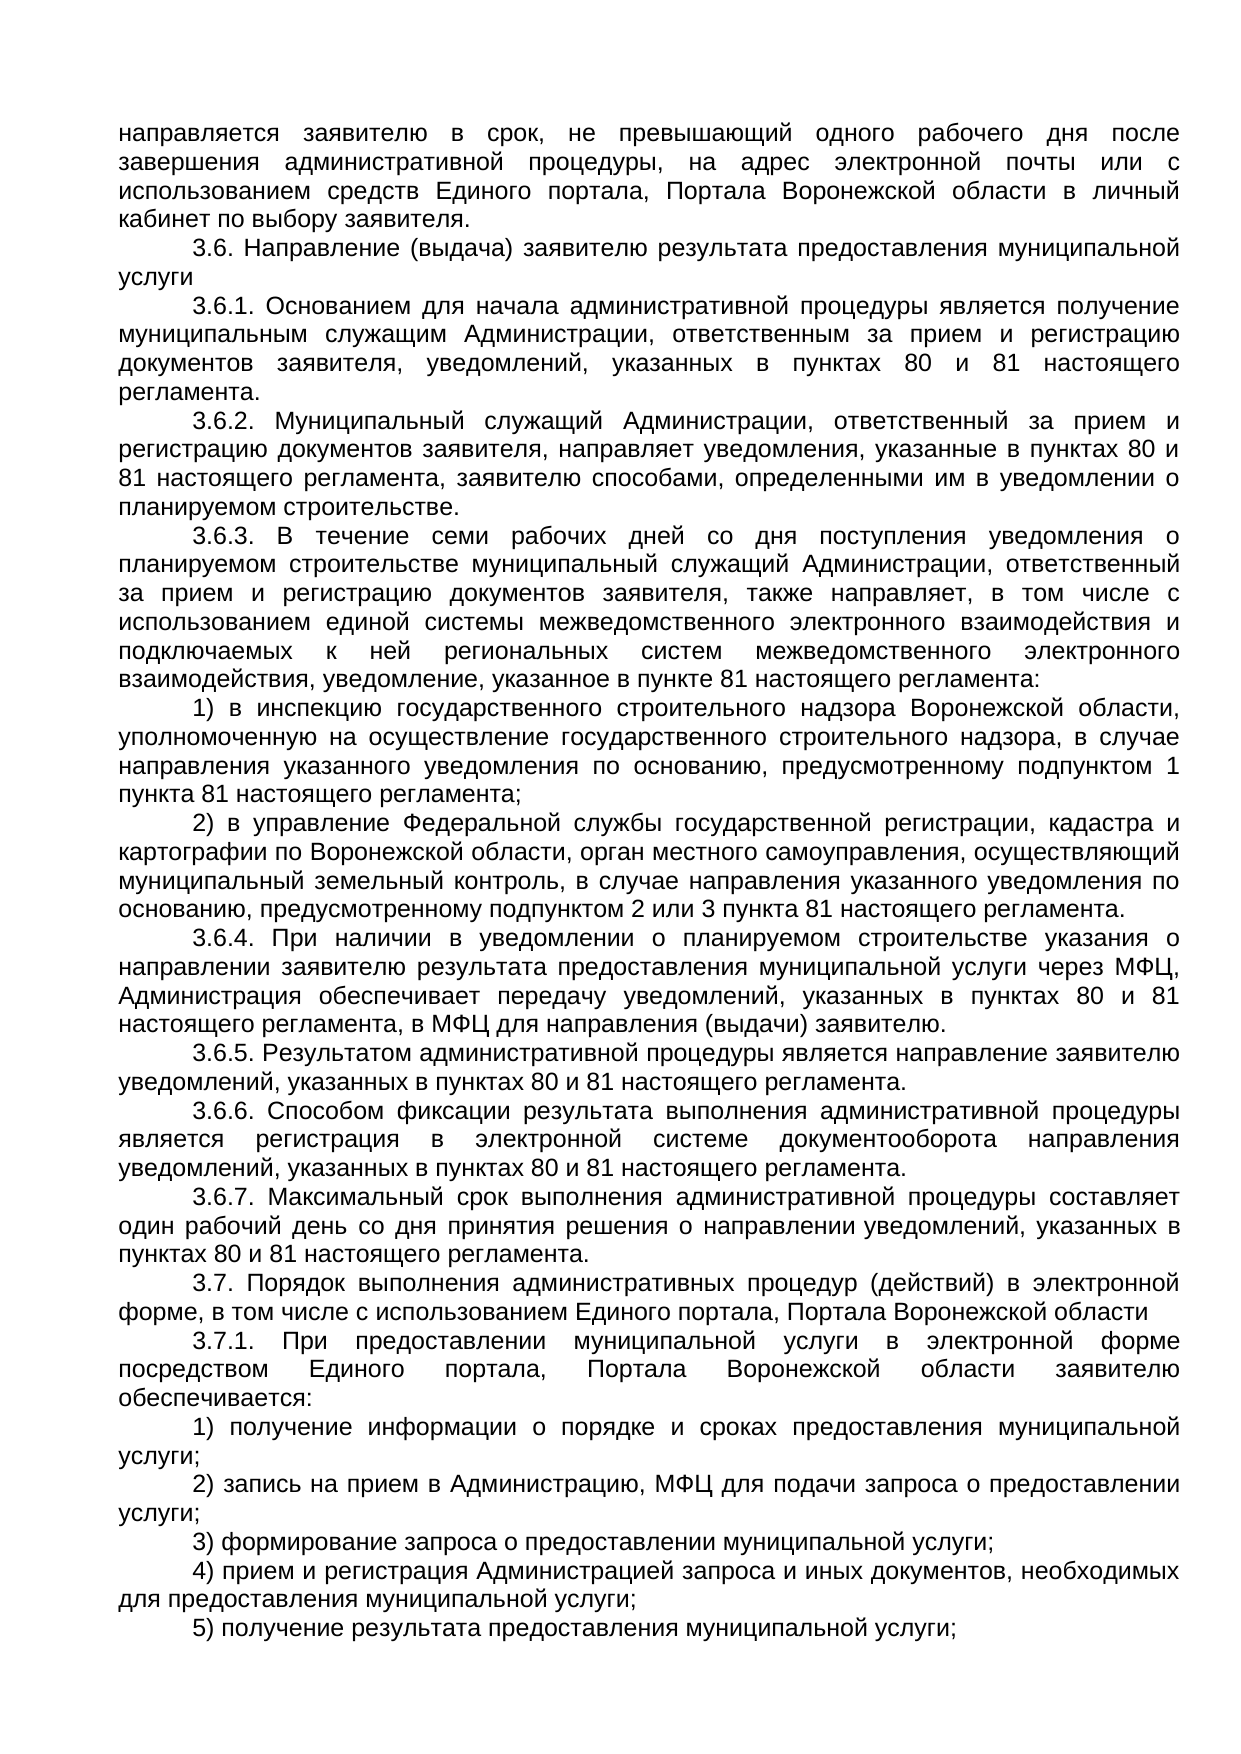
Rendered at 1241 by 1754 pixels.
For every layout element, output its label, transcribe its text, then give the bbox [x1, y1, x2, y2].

text 3.6.1. Основанием для начала административной процедуры является получение муниципальным служащим Администрации, ответственным за прием и регистрацию документов заявителя, уведомлений, указанных в пунктах 80 и 81 настоящего регламента. [118, 291, 1181, 406]
text 2) в управление Федеральной службы государственной регистрации, кадастра и картографии по Воронежской области, орган местного самоуправления, осуществляющий муниципальный земельный контроль, в случае направления указанного уведомления по основанию, предусмотренному подпунктом 2 или 3 пункта 81 настоящего регламента. [118, 808, 1181, 923]
text 3.6.7. Максимальный срок выполнения административной процедуры составляет один рабочий день со дня принятия решения о направлении уведомлений, указанных в пунктах 80 и 81 настоящего регламента. [118, 1182, 1181, 1268]
text 3.7.1. При предоставлении муниципальной услуги в электронной форме посредством Единого портала, Портала Воронежской области заявителю обеспечивается: [118, 1326, 1181, 1412]
text 1) в инспекцию государственного строительного надзора Воронежской области, уполномоченную на осуществление государственного строительного надзора, в случае направления указанного уведомления по основанию, предусмотренному подпунктом 1 пункта 81 настоящего регламента; [118, 693, 1181, 808]
text 4) прием и регистрация Администрацией запроса и иных документов, необходимых для предоставления муниципальной услуги; [118, 1556, 1181, 1613]
text 3.6.2. Муниципальный служащий Администрации, ответственный за прием и регистрацию документов заявителя, направляет уведомления, указанные в пунктах 80 и 81 настоящего регламента, заявителю способами, определенными им в уведомлении о планируемом строительстве. [118, 406, 1181, 521]
text 3.6.3. В течение семи рабочих дней со дня поступления уведомления о планируемом строительстве муниципальный служащий Администрации, ответственный за прием и регистрацию документов заявителя, также направляет, в том числе с использованием единой системы межведомственного электронного взаимодействия и подключаемых к ней региональных систем межведомственного электронного взаимодействия, уведомление, указанное в пункте 81 настоящего регламента: [118, 521, 1181, 693]
text 2) запись на прием в Администрацию, МФЦ для подачи запроса о предоставлении услуги; [118, 1469, 1181, 1527]
text 3.6. Направление (выдача) заявителю результата предоставления муниципальной услуги [118, 233, 1181, 291]
text 1) получение информации о порядке и сроках предоставления муниципальной услуги; [118, 1412, 1181, 1469]
text 3) формирование запроса о предоставлении муниципальной услуги; [118, 1527, 1181, 1556]
text 3.7. Порядок выполнения административных процедур (действий) в электронной форме, в том числе с использованием Единого портала, Портала Воронежской области [118, 1268, 1181, 1326]
text 5) получение результата предоставления муниципальной услуги; [118, 1613, 1181, 1642]
text 3.6.5. Результатом административной процедуры является направление заявителю уведомлений, указанных в пунктах 80 и 81 настоящего регламента. [118, 1038, 1181, 1096]
text 3.6.6. Способом фиксации результата выполнения административной процедуры является регистрация в электронной системе документооборота направления уведомлений, указанных в пунктах 80 и 81 настоящего регламента. [118, 1096, 1181, 1182]
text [118, 118, 1181, 233]
text 3.6.4. При наличии в уведомлении о планируемом строительстве указания о направлении заявителю результата предоставления муниципальной услуги через МФЦ, Администрация обеспечивает передачу уведомлений, указанных в пунктах 80 и 81 настоящего регламента, в МФЦ для направления (выдачи) заявителю. [118, 923, 1181, 1038]
